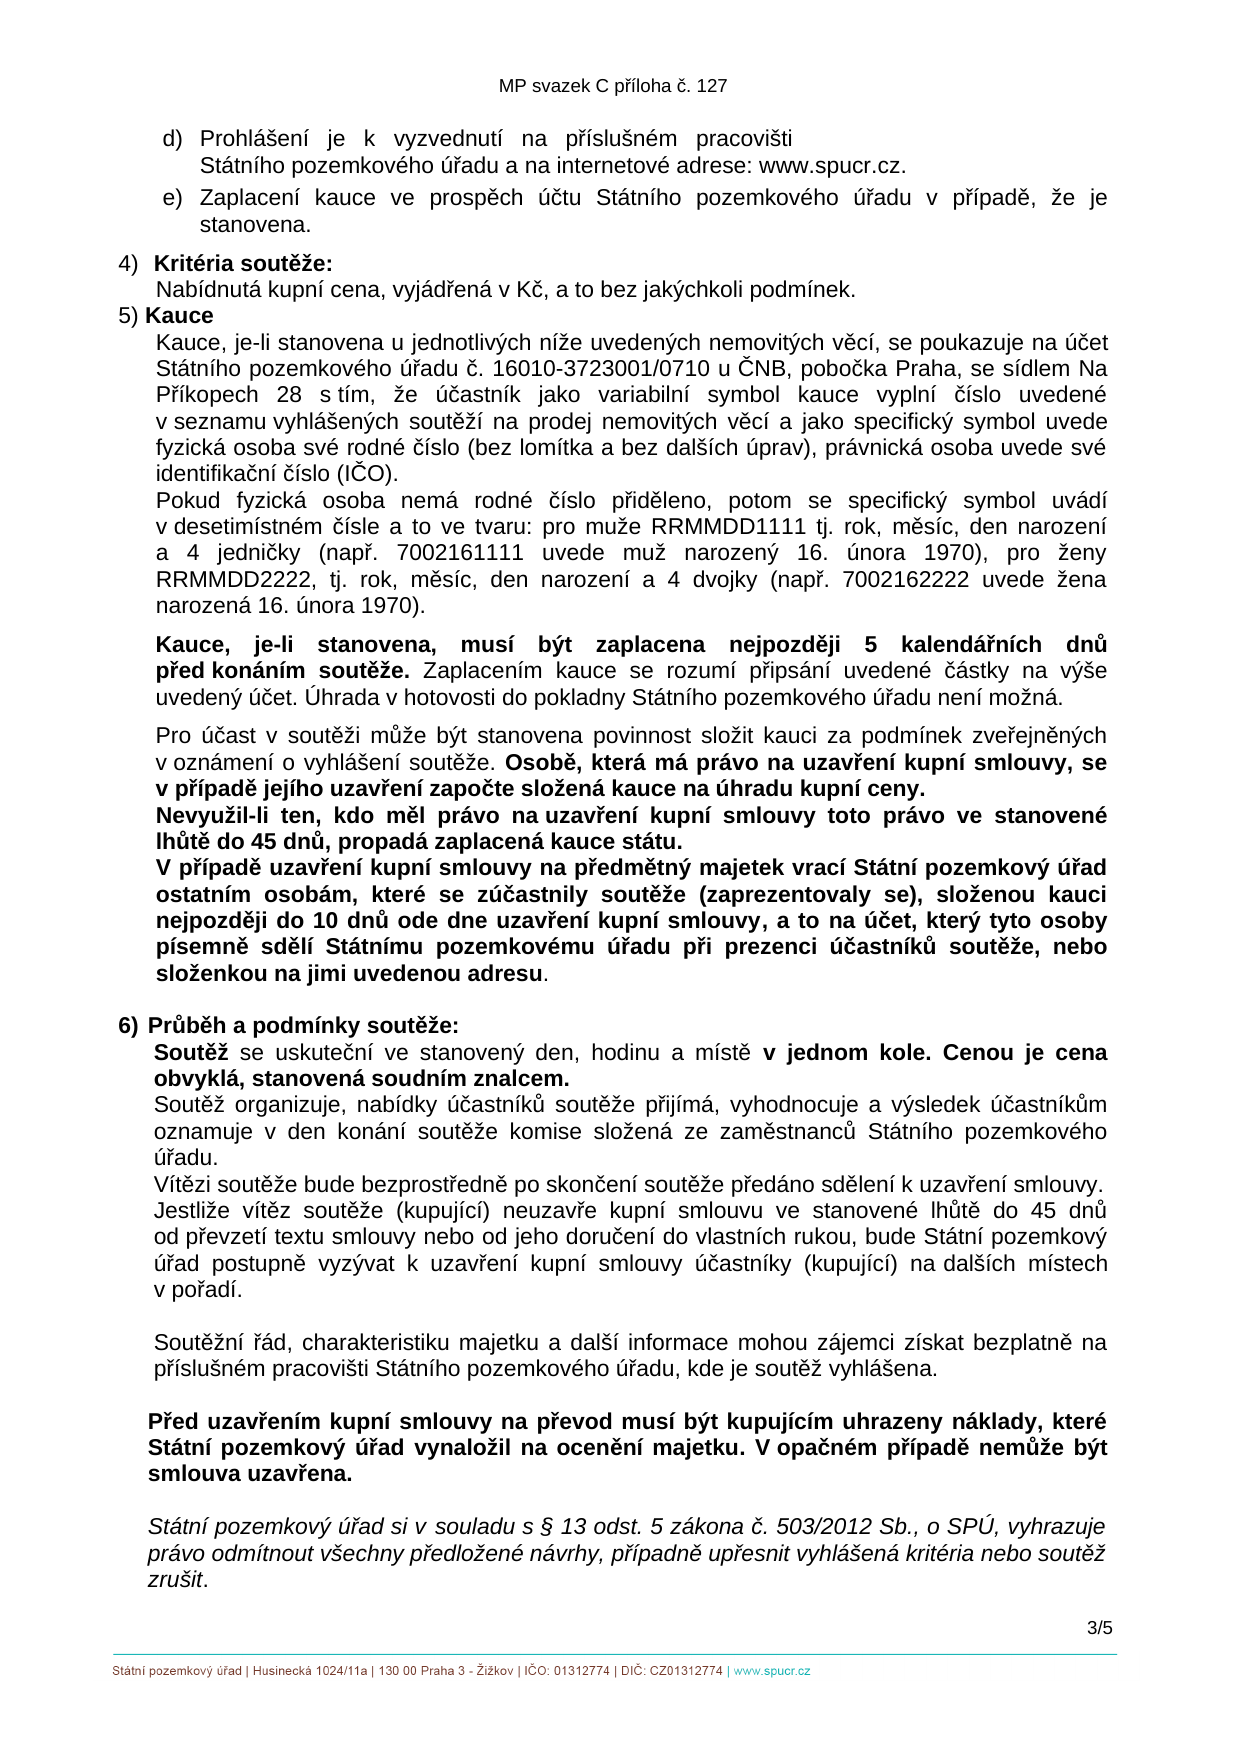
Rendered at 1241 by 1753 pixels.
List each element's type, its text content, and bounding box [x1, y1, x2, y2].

text Nevyužil-li ten, kdo měl právo na uzavření kupní smlouvy toto právo ve stanovené lhůtě do 45 dnů, propadá zaplacená kauce státu. [156, 802, 1108, 854]
text 6) Průběh a podmínky soutěže: [118, 1012, 1108, 1039]
text 5) Kauce [118, 302, 1108, 328]
text Pro účast v soutěži může být stanovena povinnost složit kauci za podmínek zveřejněných v oznámení o vyhlášení soutěže. Osobě, která má právo na uzavření kupní smlouvy, se v případě jejího uzavření započte složená kauce na úhradu kupní ceny. [155, 722, 1108, 802]
text Soutěž se uskuteční ve stanovený den, hodinu a místě v jednom kole. Cenou je cena obvyklá, stanovená soudním znalcem. [153, 1039, 1108, 1091]
text Soutěžní řád, charakteristiku majetku a další informace mohou zájemci získat bezplatně na příslušném pracovišti Státního pozemkového úřadu, kde je soutěž vyhlášena. [153, 1329, 1108, 1381]
picture [93, 1651, 1140, 1681]
text Před uzavřením kupní smlouvy na převod musí být kupujícím uhrazeny náklady, které Státní pozemkový úřad vynaložil na ocenění majetku. V opačném případě nemůže být smlouva uzavřena. [148, 1408, 1108, 1487]
list Prohlášení je k vyzvednutí na příslušném pracovišti Státního pozemkového úřadu a na internetové adrese: www.spucr.cz. [162, 125, 1108, 178]
list Zaplacení kauce ve prospěch účtu Státního pozemkového úřadu v případě, že je stanovena. [162, 184, 1108, 237]
text Kauce, je-li stanovena, musí být zaplacena nejpozději 5 kalendářních dnů před konáním soutěže. Zaplacením kauce se rozumí připsání uvedené částky na výše uvedený účet. Úhrada v hotovosti do pokladny Státního pozemkového úřadu není možná. [155, 631, 1108, 710]
text 4) Kritéria soutěže: [118, 249, 1108, 276]
text Jestliže vítěz soutěže (kupující) neuzavře kupní smlouvu ve stanovené lhůtě do 45 dnů od převzetí textu smlouvy nebo od jeho doručení do vlastních rukou, bude Státní pozemkový úřad postupně vyzývat k uzavření kupní smlouvy účastníky (kupující) na dalších místech v pořadí. [153, 1197, 1108, 1302]
text Kauce, je-li stanovena u jednotlivých níže uvedených nemovitých věcí, se poukazuje na účet Státního pozemkového úřadu č. 16010-3723001/0710 u ČNB, pobočka Praha, se sídlem Na Příkopech 28 s tím, že účastník jako variabilní symbol kauce vyplní číslo uvedené v seznamu vyhlášených soutěží na prodej nemovitých věcí a jako specifický symbol uvede fyzická osoba své rodné číslo (bez lomítka a bez dalších úprav), právnická osoba uvede své identifikační číslo (IČO). [156, 328, 1108, 487]
text Soutěž organizuje, nabídky účastníků soutěže přijímá, vyhodnocuje a výsledek účastníkům oznamuje v den konání soutěže komise složená ze zaměstnanců Státního pozemkového úřadu. [153, 1091, 1108, 1171]
text Pokud fyzická osoba nemá rodné číslo přiděleno, potom se specifický symbol uvádí v desetimístném čísle a to ve tvaru: pro muže RRMMDD1111 tj. rok, měsíc, den narození a 4 jedničky (např. 7002161111 uvede muž narozený 16. února 1970), pro ženy RRMMDD2222, tj. rok, měsíc, den narození a 4 dvojky (např. 7002162222 uvede žena narozená 16. února 1970). [156, 487, 1108, 618]
text V případě uzavření kupní smlouvy na předmětný majetek vrací Státní pozemkový úřad ostatním osobám, které se zúčastnily soutěže (zaprezentovaly se), složenou kauci nejpozději do 10 dnů ode dne uzavření kupní smlouvy, a to na účet, který tyto osoby písemně sdělí Státnímu pozemkovému úřadu při prezenci účastníků soutěže, nebo složenkou na jimi uvedenou adresu. [156, 854, 1108, 986]
text Státní pozemkový úřad si v souladu s § 13 odst. 5 zákona č. 503/2012 Sb., o SPÚ, vyhrazuje právo odmítnout všechny předložené návrhy, případně upřesnit vyhlášená kritéria nebo soutěž zrušit. [148, 1513, 1108, 1592]
text Nabídnutá kupní cena, vyjádřená v Kč, a to bez jakýchkoli podmínek. [118, 276, 1108, 302]
text Vítězi soutěže bude bezprostředně po skončení soutěže předáno sdělení k uzavření smlouvy. [153, 1171, 1108, 1197]
